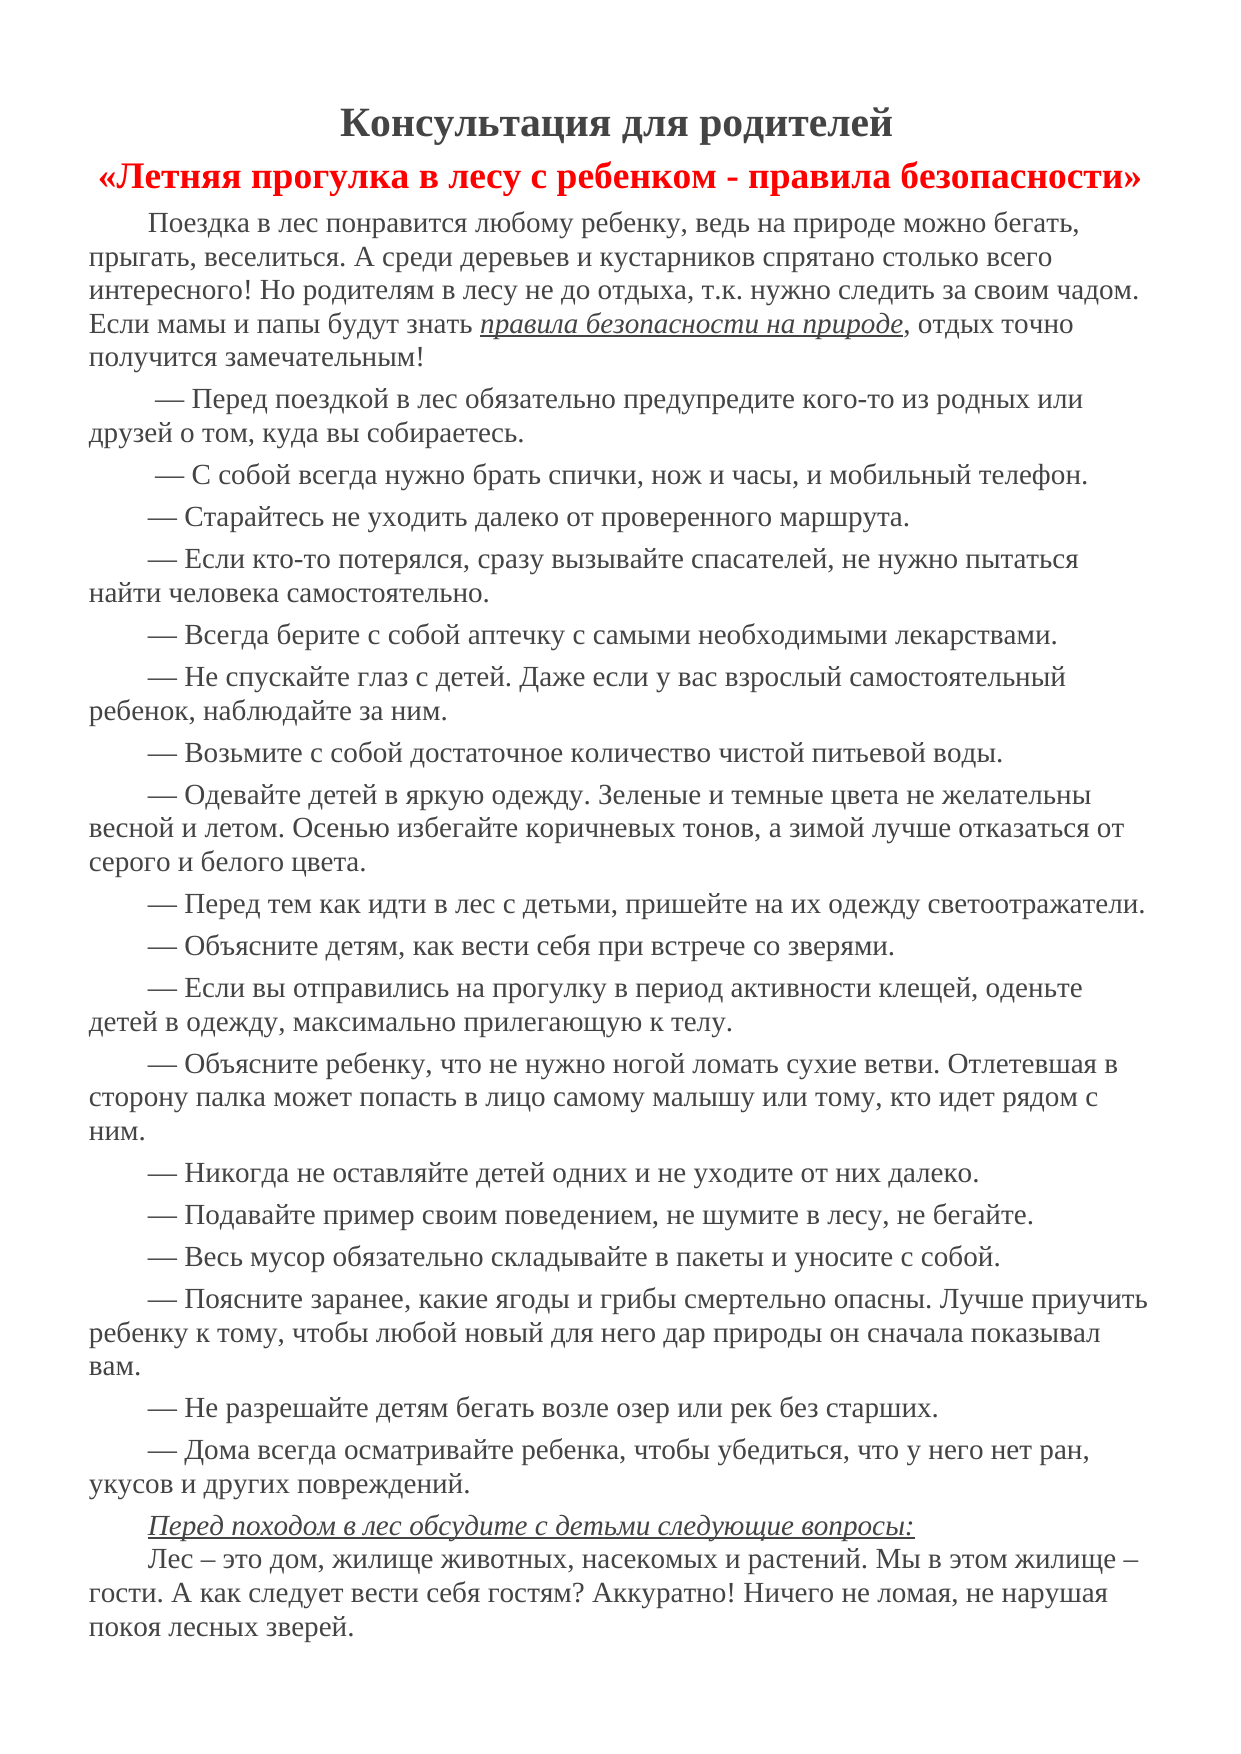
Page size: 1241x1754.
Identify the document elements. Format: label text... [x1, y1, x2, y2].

text — Не разрешайте детям бегать возле озер или рек без старших. [89, 1390, 1152, 1424]
text — Подавайте пример своим поведением, не шумите в лесу, не бегайте. [89, 1197, 1152, 1231]
text — Никогда не оставляйте детей одних и не уходите от них далеко. [89, 1155, 1152, 1188]
text «Летняя прогулка в лесу с ребенком - правила безопасности» [89, 154, 1152, 197]
text — Весь мусор обязательно складывайте в пакеты и уносите с собой. [89, 1239, 1152, 1273]
text — С собой всегда нужно брать спички, нож и часы, и мобильный телефон. [89, 457, 1152, 491]
text — Объясните детям, как вести себя при встрече со зверями. [89, 928, 1152, 962]
text — Объясните ребенку, что не нужно ногой ломать сухие ветви. Отлетевшая в сторону палка может попасть в лицо самому малышу или тому, кто идет рядом с ним. [89, 1046, 1152, 1146]
text — Одевайте детей в яркую одежду. Зеленые и темные цвета не желательны весной и летом. Осенью избегайте коричневых тонов, а зимой лучше отказаться от серого и белого цвета. [89, 777, 1152, 877]
text — Не спускайте глаз с детей. Даже если у вас взрослый самостоятельный ребенок, наблюдайте за ним. [89, 659, 1152, 726]
text — Дома всегда осматривайте ребенка, чтобы убедиться, что у него нет ран, укусов и других повреждений. [89, 1432, 1152, 1499]
text Лес – это дом, жилище животных, насекомых и растений. Мы в этом жилище – гости. А как следует вести себя гостям? Аккуратно! Ничего не ломая, не нарушая покоя лесных зверей. [89, 1542, 1152, 1642]
text Перед походом в лес обсудите с детьми следующие вопросы: [89, 1508, 1152, 1542]
text — Перед поездкой в лес обязательно предупредите кого-то из родных или друзей о том, куда вы собираетесь. [89, 382, 1152, 449]
text — Если кто-то потерялся, сразу вызывайте спасателей, не нужно пытаться найти человека самостоятельно. [89, 541, 1152, 608]
text — Всегда берите с собой аптечку с самыми необходимыми лекарствами. [89, 617, 1152, 651]
text — Возьмите с собой достаточное количество чистой питьевой воды. [89, 735, 1152, 768]
text — Старайтесь не уходить далеко от проверенного маршрута. [89, 499, 1152, 533]
text — Если вы отправились на прогулку в период активности клещей, оденьте детей в одежду, максимально прилегающую к телу. [89, 970, 1152, 1037]
text Поездка в лес понравится любому ребенку, ведь на природе можно бегать, прыгать, веселиться. А среди деревьев и кустарников спрятано столько всего интересного! Но родителям в лесу не до отдыха, т.к. нужно следить за своим чадом. Если мамы и папы будут знать правила безопасности на природе, отдых точно получится замечательным! [89, 205, 1152, 373]
text Консультация для родителей [89, 97, 1152, 145]
text — Поясните заранее, какие ягоды и грибы смертельно опасны. Лучше приучить ребенку к тому, чтобы любой новый для него дар природы он сначала показывал вам. [89, 1281, 1152, 1382]
text — Перед тем как идти в лес с детьми, пришейте на их одежду светоотражатели. [89, 886, 1152, 919]
